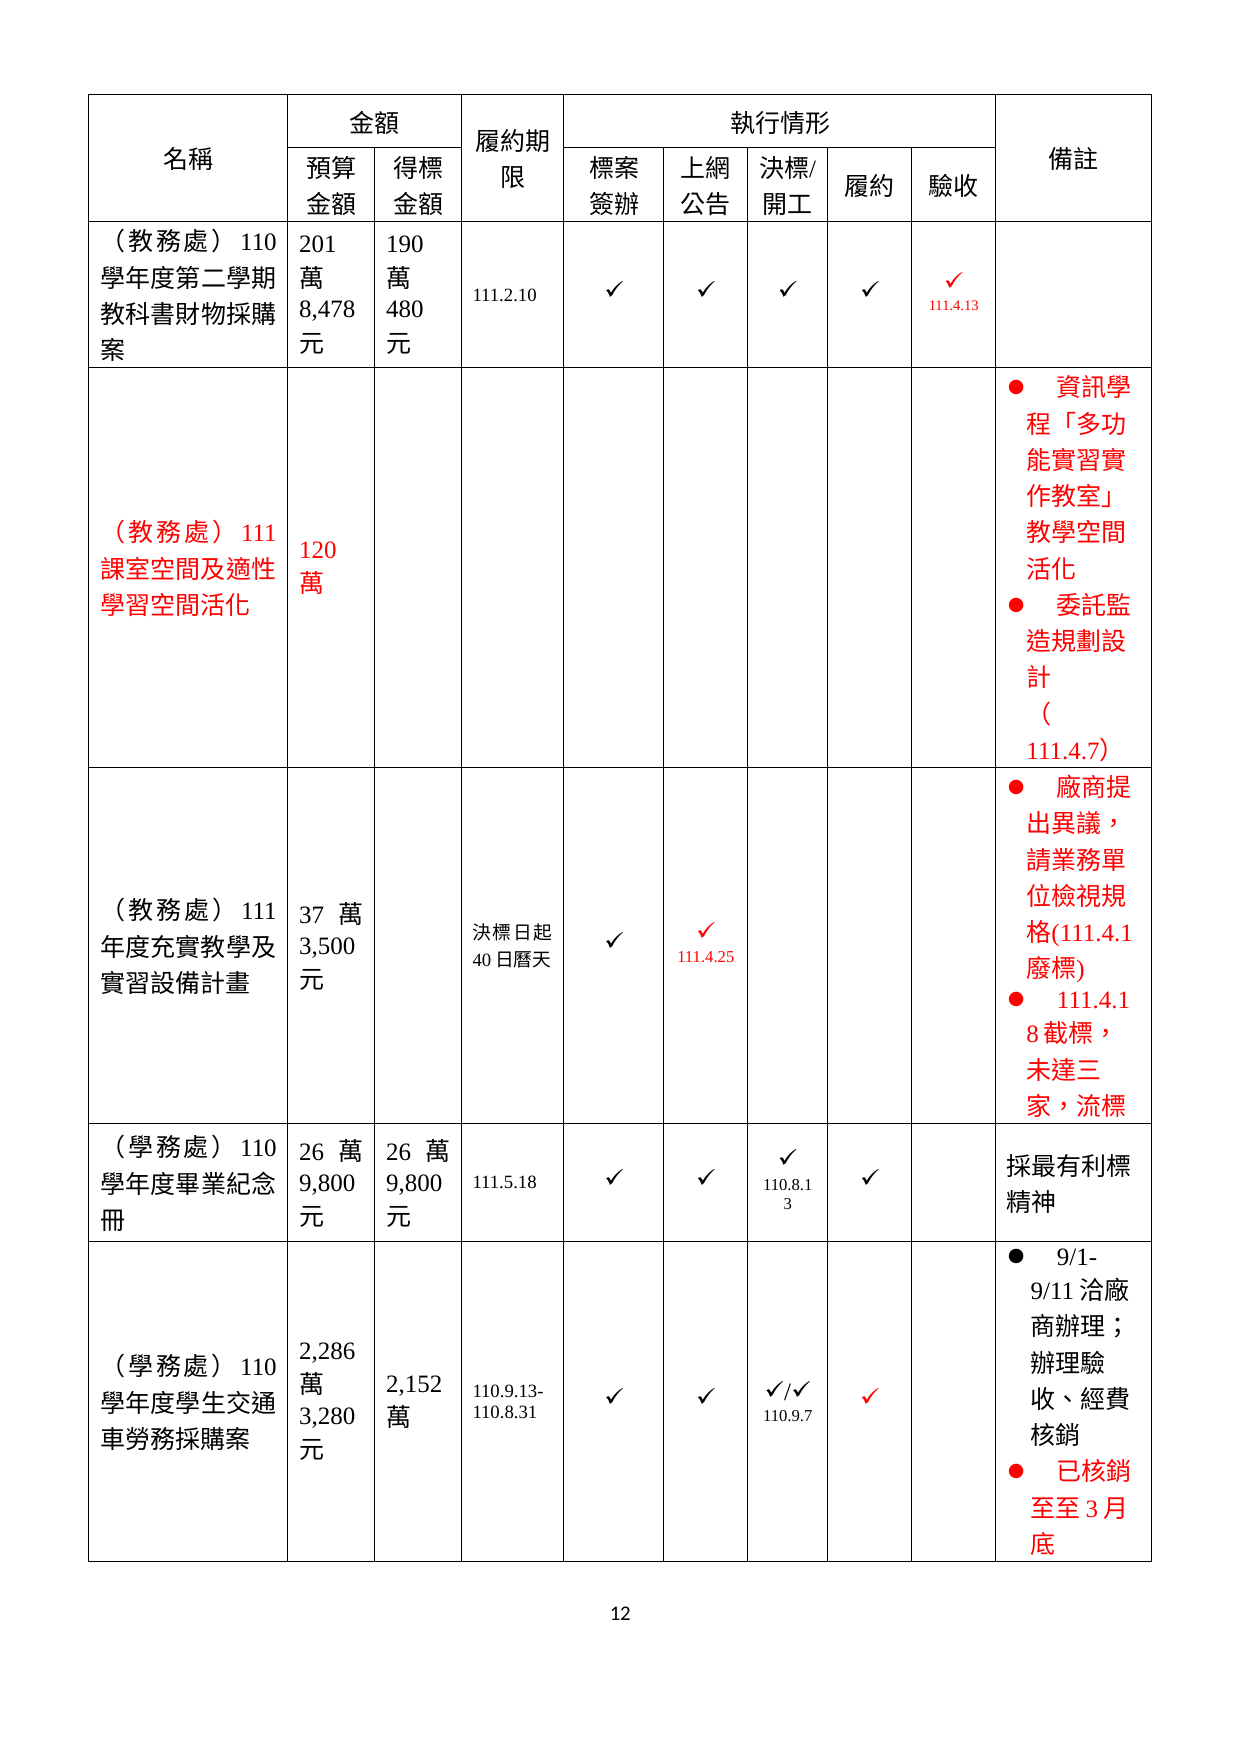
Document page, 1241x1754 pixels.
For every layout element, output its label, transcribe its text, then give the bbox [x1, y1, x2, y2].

table_cell 201萬8,478元 [288, 222, 374, 367]
table_cell （教務處）111年度充實教學及實習設備計畫 [89, 768, 287, 1123]
table_cell [912, 768, 995, 1123]
table_cell [375, 768, 461, 1123]
table_cell 111.4.13 [912, 222, 995, 367]
table_cell [664, 368, 747, 767]
table_header 履約期限 [462, 95, 563, 221]
table_cell 9/1-9/11洽廠商辦理；辦理驗收、經費核銷 已核銷至至3月底 [996, 1242, 1151, 1561]
table_cell 110.8.13 [748, 1124, 827, 1241]
table_cell 26萬9,800元 [288, 1124, 374, 1241]
table_header 備註 [996, 95, 1151, 221]
table_cell 120萬 [288, 368, 374, 767]
table_cell [664, 1124, 747, 1241]
table_cell （學務處）110學年度學生交通車勞務採購案 [89, 1242, 287, 1561]
table_cell 26萬9,800元 [375, 1124, 461, 1241]
table_header 名稱 [89, 95, 287, 221]
table_cell 預算金額 [288, 148, 374, 221]
table_cell [828, 368, 911, 767]
table_cell 2,286萬3,280元 [288, 1242, 374, 1561]
table_cell （教務處）111課室空間及適性學習空間活化 [89, 368, 287, 767]
table_cell 廠商提出異議，請業務單位檢視規格(111.4.1廢標) 111.4.18截標，未達三家，流標 [996, 768, 1151, 1123]
table_cell 標案 簽辦 [564, 148, 663, 221]
table_cell [912, 1124, 995, 1241]
table_cell 110.9.13-110.8.31 [462, 1242, 563, 1561]
table_cell 37萬3,500元 [288, 768, 374, 1123]
table_cell [748, 222, 827, 367]
table_cell [828, 1124, 911, 1241]
table_cell 111.5.18 [462, 1124, 563, 1241]
table_cell 驗收 [912, 148, 995, 221]
table_cell [748, 368, 827, 767]
table_cell [912, 368, 995, 767]
table_cell （教務處）110學年度第二學期教科書財物採購案 [89, 222, 287, 367]
table_cell 採最有利標精神 [996, 1124, 1151, 1241]
table_cell 111.4.25 [664, 768, 747, 1123]
table_cell [748, 768, 827, 1123]
table_header 金額 [288, 95, 461, 147]
table_cell [912, 1242, 995, 1561]
table_cell [564, 1124, 663, 1241]
table_cell 111.2.10 [462, 222, 563, 367]
table_cell [664, 1242, 747, 1561]
table_cell / 110.9.7 [748, 1242, 827, 1561]
table_cell [828, 768, 911, 1123]
table_cell [375, 368, 461, 767]
table_cell [564, 368, 663, 767]
table_cell [462, 368, 563, 767]
table_cell （學務處）110學年度畢業紀念冊 [89, 1124, 287, 1241]
table_cell 決標日起40日曆天 [462, 768, 563, 1123]
table_cell [828, 1242, 911, 1561]
table_cell [828, 222, 911, 367]
table_cell 2,152萬 [375, 1242, 461, 1561]
table_cell [564, 768, 663, 1123]
table_cell 資訊學程「多功能實習實作教室」教學空間活化 委託監造規劃設計（111.4.7） [996, 368, 1151, 767]
table_cell 得標金額 [375, 148, 461, 221]
table_cell [564, 222, 663, 367]
table_cell 190萬480元 [375, 222, 461, 367]
table_cell 上網公告 [664, 148, 747, 221]
table_cell 履約 [828, 148, 911, 221]
table_cell [664, 222, 747, 367]
table_cell [564, 1242, 663, 1561]
table_cell [996, 222, 1151, 367]
table_cell 決標/開工 [748, 148, 827, 221]
table_header 執行情形 [564, 95, 995, 147]
